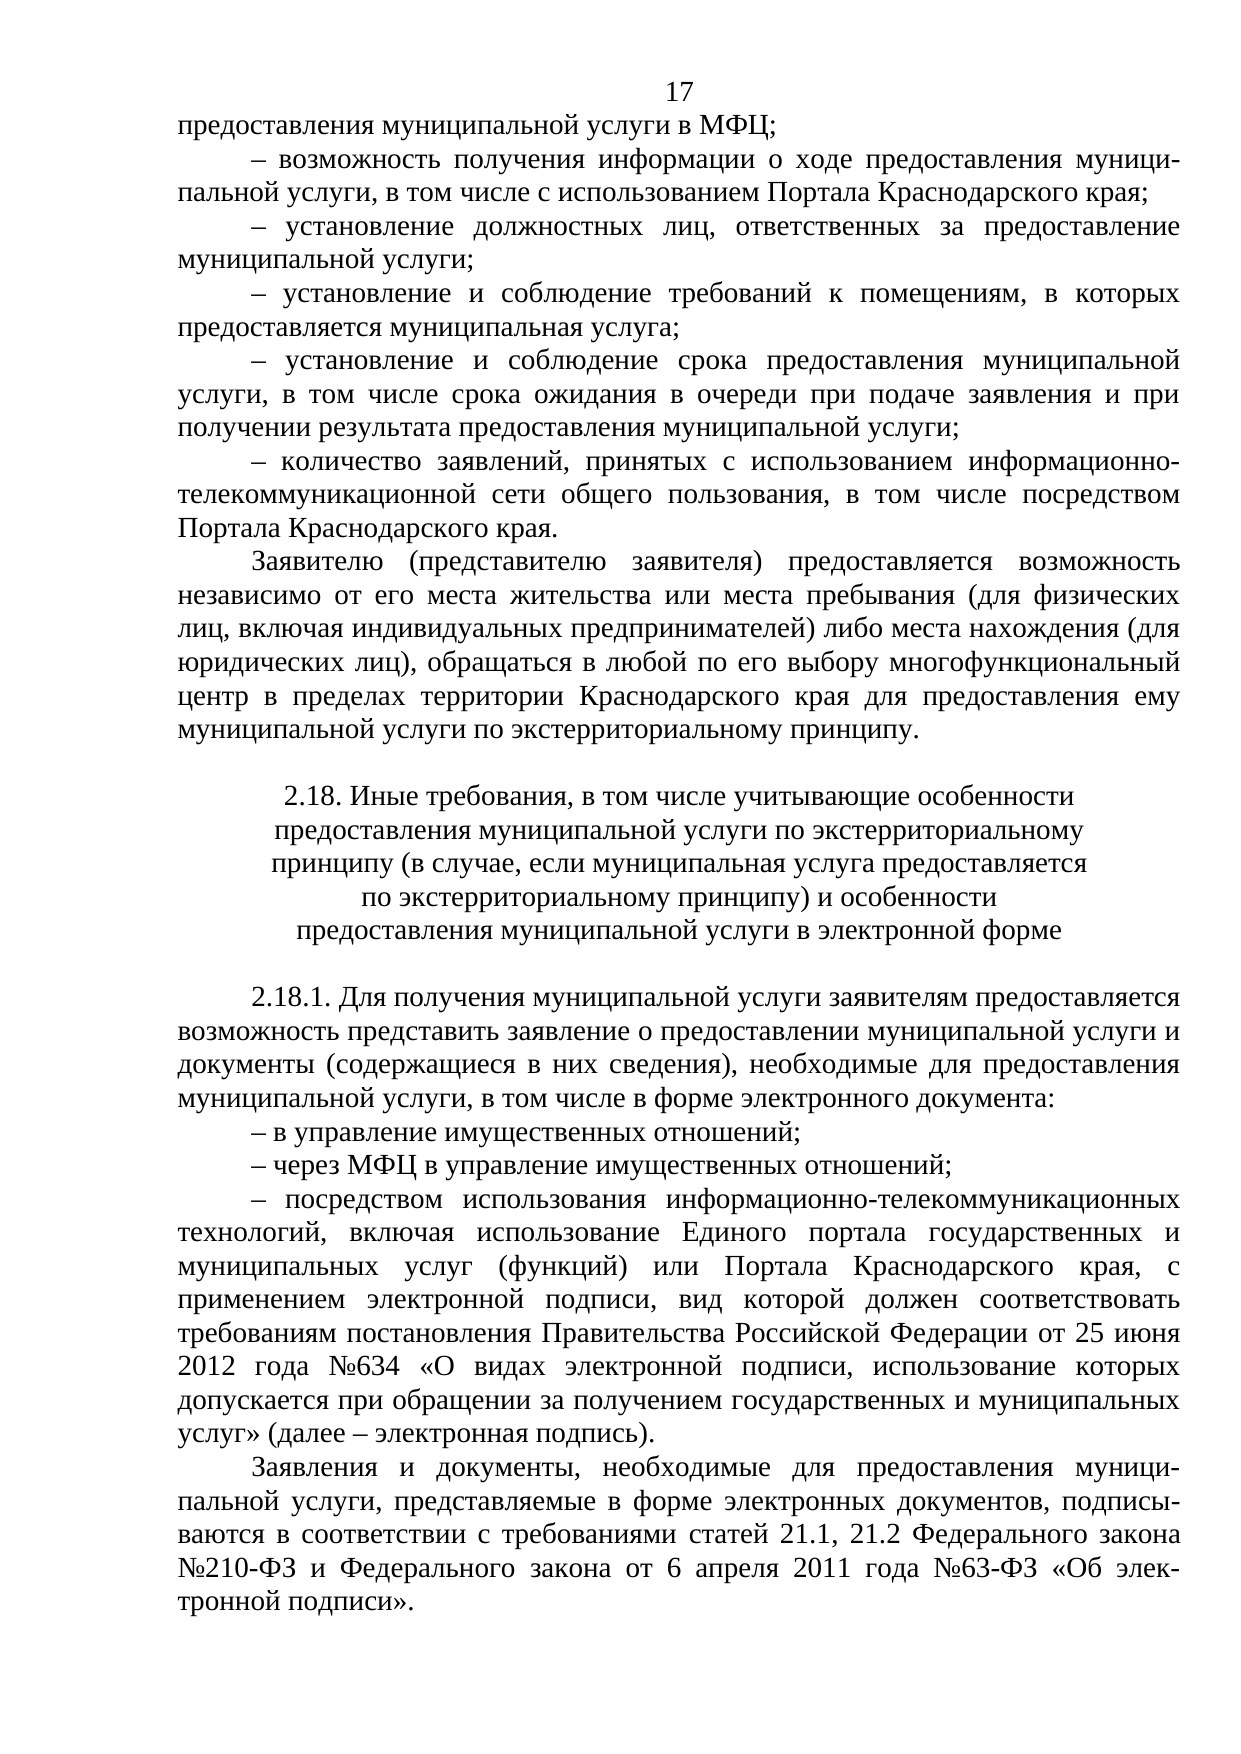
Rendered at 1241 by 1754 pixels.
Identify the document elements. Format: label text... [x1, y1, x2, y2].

text 2.18. Иные требования, в том числе учитывающие особенности [177, 778, 1181, 812]
text – через МФЦ в управление имущественных отношений; [177, 1147, 1181, 1181]
text 2.18.1. Для получения муниципальной услуги заявителям предоставляется возможность представить заявление о предоставлении муниципальной услуги и документы (содержащиеся в них сведения), необходимые для предоставления муниципальной услуги, в том числе в форме электронного документа: [177, 979, 1181, 1114]
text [177, 107, 1181, 141]
text – установление должностных лиц, ответственных за предоставление муниципальной услуги; [177, 208, 1181, 275]
text – возможность получения информации о ходе предоставления муници-пальной услуги, в том числе с использованием Портала Краснодарского края; [177, 141, 1181, 208]
text предоставления муниципальной услуги по экстерриториальному [177, 812, 1181, 845]
text – установление и соблюдение требований к помещениям, в которых предоставляется муниципальная услуга; [177, 275, 1181, 342]
text – установление и соблюдение срока предоставления муниципальной услуги, в том числе срока ожидания в очереди при подаче заявления и при получении результата предоставления муниципальной услуги; [177, 342, 1181, 443]
text по экстерриториальному принципу) и особенности [177, 879, 1181, 912]
text – в управление имущественных отношений; [177, 1114, 1181, 1147]
text Заявителю (представителю заявителя) предоставляется возможность независимо от его места жительства или места пребывания (для физических лиц, включая индивидуальных предпринимателей) либо места нахождения (для юридических лиц), обращаться в любой по его выбору многофункциональный центр в пределах территории Краснодарского края для предоставления ему муниципальной услуги по экстерриториальному принципу. [177, 543, 1181, 745]
text – количество заявлений, принятых с использованием информационно-телекоммуникационной сети общего пользования, в том числе посредством Портала Краснодарского края. [177, 443, 1181, 543]
text – посредством использования информационно-телекоммуникационных технологий, включая использование Единого портала государственных и муниципальных услуг (функций) или Портала Краснодарского края, с применением электронной подписи, вид которой должен соответствовать требованиям постановления Правительства Российской Федерации от 25 июня 2012 года №634 «О видах электронной подписи, использование которых допускается при обращении за получением государственных и муниципальных услуг» (далее – электронная подпись). [177, 1181, 1181, 1449]
text предоставления муниципальной услуги в электронной форме [177, 912, 1181, 946]
text принципу (в случае, если муниципальная услуга предоставляется [177, 845, 1181, 879]
text Заявления и документы, необходимые для предоставления муници-пальной услуги, представляемые в форме электронных документов, подписы-ваются в соответствии с требованиями статей 21.1, 21.2 Федерального закона №210-ФЗ и Федерального закона от 6 апреля 2011 года №63-ФЗ «Об элек-тронной подписи». [177, 1449, 1181, 1617]
